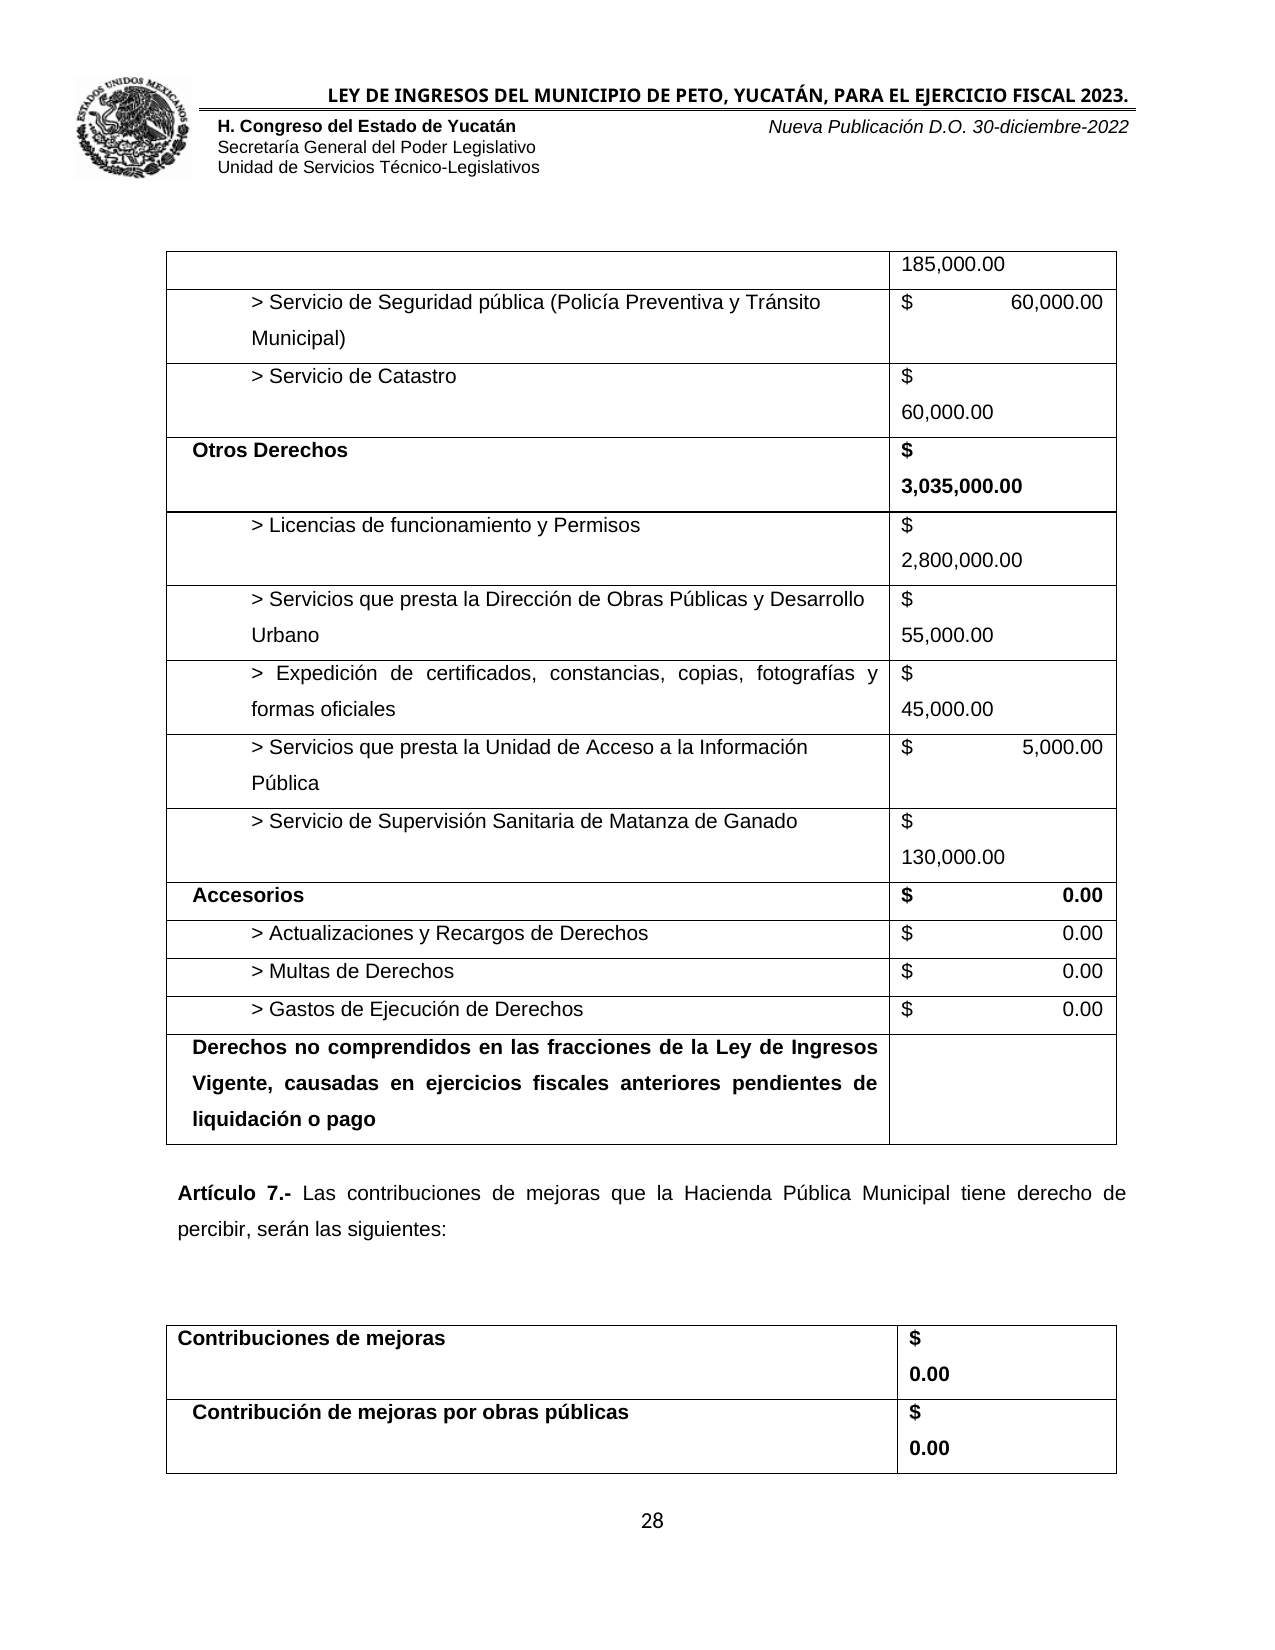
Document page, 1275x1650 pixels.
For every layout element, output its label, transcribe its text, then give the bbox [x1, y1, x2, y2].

table_cell $ 2,800,000.00 [890, 513, 1116, 585]
table_cell $ 0.00 [890, 997, 1116, 1034]
table_cell Accesorios [167, 883, 889, 920]
table_cell $ 60,000.00 [890, 364, 1116, 437]
table_cell $ 0.00 [898, 1400, 1116, 1473]
table_cell $ 3,035,000.00 [890, 438, 1116, 511]
text Artículo 7.- Las contribuciones de mejoras que la Hacienda Pública Municipal tiene derecho de percibir, serán las siguientes: [177, 1181, 1127, 1241]
table_cell $ 185,000.00 [890, 252, 1116, 289]
table_cell > Expedición de certificados, constancias, copias, fotografías y formas oficiales [167, 661, 889, 733]
table_cell > Servicios que presta la Dirección de Obras Públicas y Desarrollo Urbano [167, 586, 889, 659]
table_cell > Servicio de Seguridad pública (Policía Preventiva y Tránsito Municipal) [167, 290, 889, 363]
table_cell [167, 252, 889, 289]
table_cell $ 0.00 [890, 883, 1116, 920]
table_cell > Licencias de funcionamiento y Permisos [167, 513, 889, 585]
table_cell $ 55,000.00 [890, 586, 1116, 659]
table_cell $ 60,000.00 [890, 290, 1116, 363]
table_cell > Servicio de Supervisión Sanitaria de Matanza de Ganado [167, 809, 889, 882]
table_cell $ 0.00 [890, 921, 1116, 958]
table_cell Otros Derechos [167, 438, 889, 511]
table_cell > Multas de Derechos [167, 959, 889, 996]
table_cell $ 130,000.00 [890, 809, 1116, 882]
table_cell $ 0.00 [890, 959, 1116, 996]
table_cell $ 45,000.00 [890, 661, 1116, 733]
table_header $ 0.00 [898, 1326, 1116, 1399]
table_cell Derechos no comprendidos en las fracciones de la Ley de Ingresos Vigente, causadas en ejercicios fiscales anteriores pendientes de liquidación o pago [167, 1035, 889, 1144]
table_cell [890, 1035, 1116, 1144]
table_cell > Servicios que presta la Unidad de Acceso a la Información Pública [167, 735, 889, 808]
table_cell $ 5,000.00 [890, 735, 1116, 808]
table_cell > Gastos de Ejecución de Derechos [167, 997, 889, 1034]
table_cell > Servicio de Catastro [167, 364, 889, 437]
table_header Contribuciones de mejoras [167, 1326, 897, 1399]
table_cell Contribución de mejoras por obras públicas [167, 1400, 897, 1473]
table_cell > Actualizaciones y Recargos de Derechos [167, 921, 889, 958]
